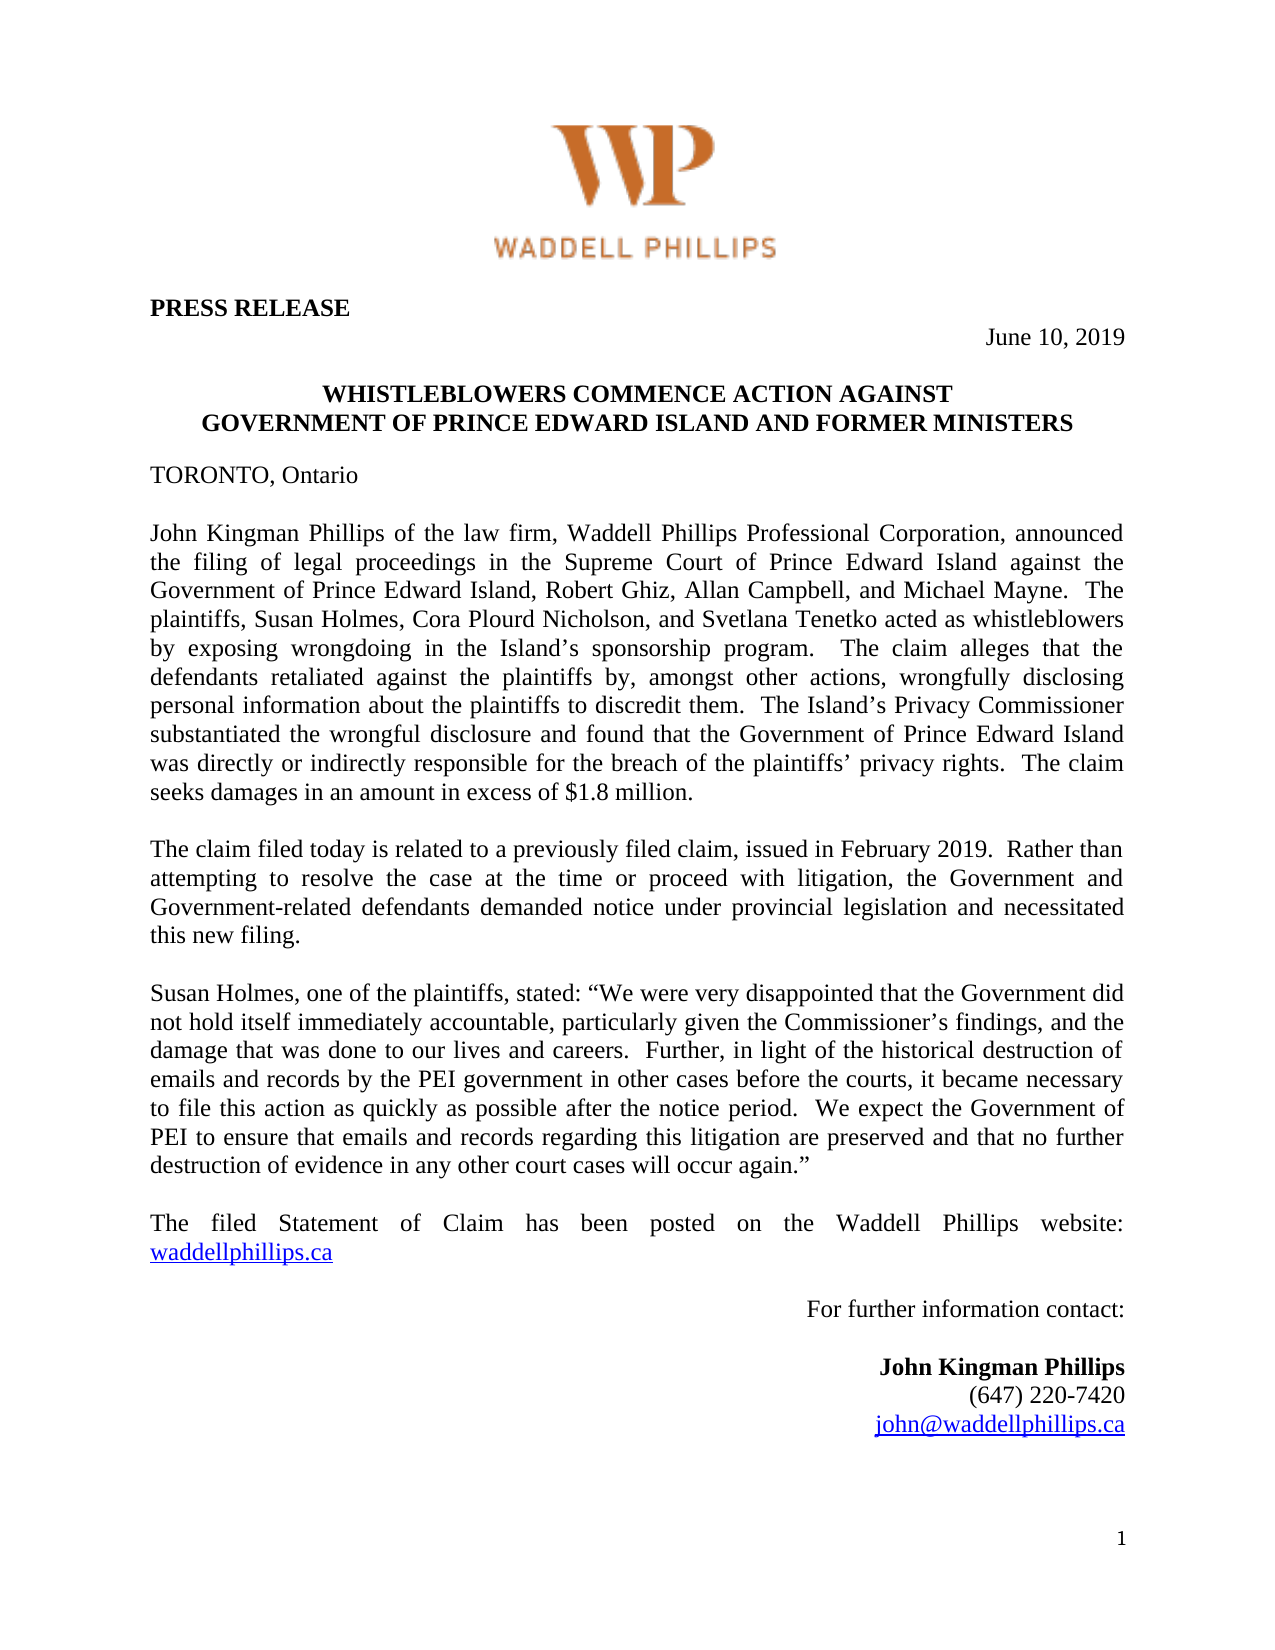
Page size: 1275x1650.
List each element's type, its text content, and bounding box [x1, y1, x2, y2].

text (647) 220-7420 [150, 1381, 1125, 1409]
text john@waddellphillips.ca [150, 1409, 1125, 1438]
text WHISTLEBLOWERS COMMENCE ACTION AGAINST [150, 379, 1125, 408]
text For further information contact: [150, 1294, 1125, 1323]
text John Kingman Phillips [150, 1352, 1125, 1381]
text Susan Holmes, one of the plaintiffs, stated: “We were very disappointed that the Government did not hold itself immediately accountable, particularly given the Commissioner’s findings, and the damage that was done to our lives and careers. Further, in light of the historical destruction of emails and records by the PEI government in other cases before the courts, it became necessary to file this action as quickly as possible after the notice period. We expect the Government of PEI to ensure that emails and records regarding this litigation are preserved and that no further destruction of evidence in any other court cases will occur again.” [150, 978, 1125, 1179]
picture [491, 125, 784, 264]
text John Kingman Phillips of the law firm, Waddell Phillips Professional Corporation, announced the filing of legal proceedings in the Supreme Court of Prince Edward Island against the Government of Prince Edward Island, Robert Ghiz, Allan Campbell, and Michael Mayne. The plaintiffs, Susan Holmes, Cora Plourd Nicholson, and Svetlana Tenetko acted as whistleblowers by exposing wrongdoing in the Island’s sponsorship program. The claim alleges that the defendants retaliated against the plaintiffs by, amongst other actions, wrongfully disclosing personal information about the plaintiffs to discredit them. The Island’s Privacy Commissioner substantiated the wrongful disclosure and found that the Government of Prince Edward Island was directly or indirectly responsible for the breach of the plaintiffs’ privacy rights. The claim seeks damages in an amount in excess of $1.8 million. [150, 518, 1125, 806]
text The claim filed today is related to a previously filed claim, issued in February 2019. Rather than attempting to resolve the case at the time or proceed with litigation, the Government and Government-related defendants demanded notice under provincial legislation and necessitated this new filing. [150, 834, 1125, 949]
text June 10, 2019 [150, 322, 1125, 350]
text The filed Statement of Claim has been posted on the Waddell Phillips website: waddellphillips.ca [150, 1208, 1125, 1266]
text GOVERNMENT OF PRINCE EDWARD ISLAND AND FORMER MINISTERS [150, 408, 1125, 461]
text PRESS RELEASE [150, 293, 1125, 322]
text TORONTO, Ontario [150, 461, 1125, 489]
